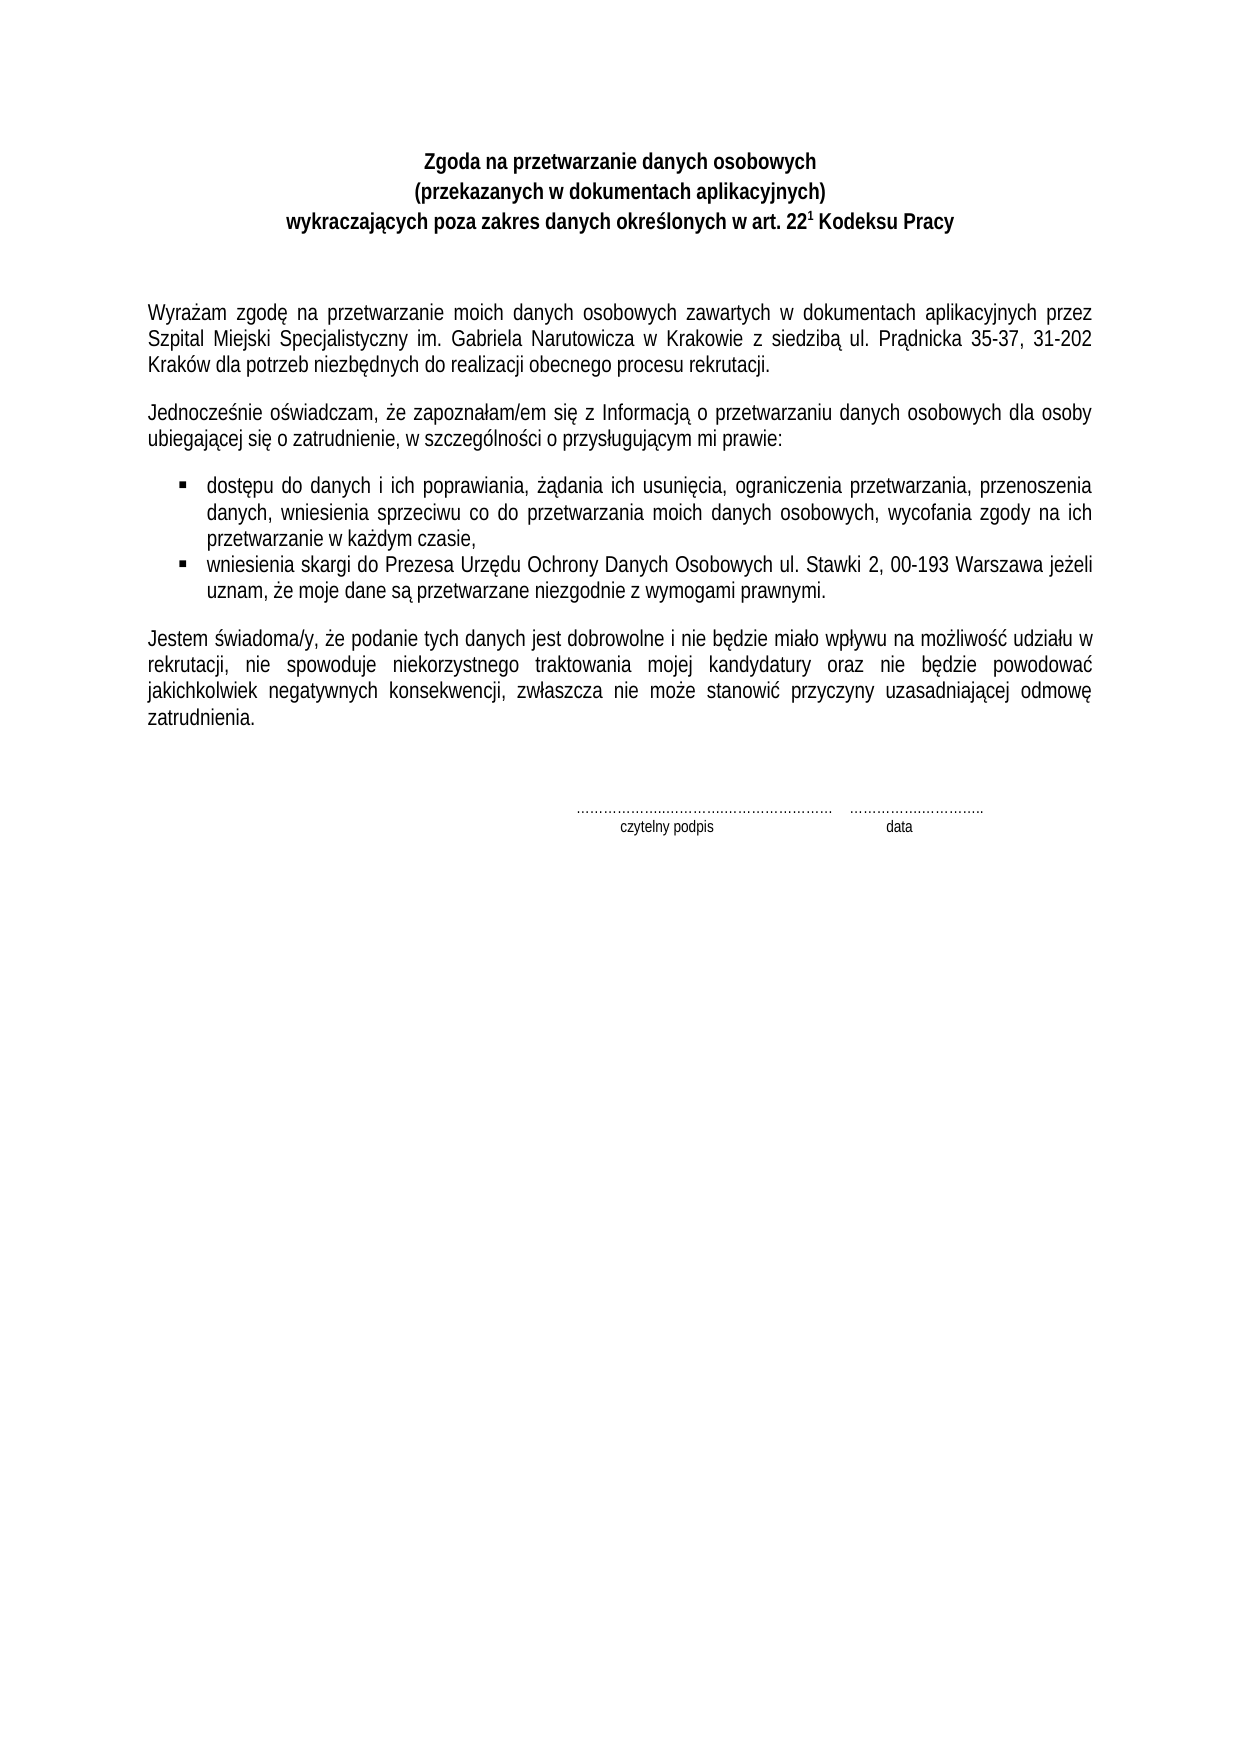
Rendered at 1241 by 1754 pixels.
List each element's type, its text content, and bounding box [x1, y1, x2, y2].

text Zgoda na przetwarzanie danych osobowych [148, 148, 1093, 174]
text Wyrażam zgodę na przetwarzanie moich danych osobowych zawartych w dokumentach aplikacyjnych przez Szpital Miejski Specjalistyczny im. Gabriela Narutowicza w Krakowie z siedzibą ul. Prądnicka 35-37, 31-202 Kraków dla potrzeb niezbędnych do realizacji obecnego procesu rekrutacji. [148, 299, 1093, 378]
text ………………..………….…………………… …………….………….. [148, 798, 1093, 817]
list wniesienia skargi do Prezesa Urzędu Ochrony Danych Osobowych ul. Stawki 2, 00-193 Warszawa jeżeli uznam, że moje dane są przetwarzane niezgodnie z wymogami prawnymi. [177, 551, 1093, 604]
text Jestem świadoma/y, że podanie tych danych jest dobrowolne i nie będzie miało wpływu na możliwość udziału w rekrutacji, nie spowoduje niekorzystnego traktowania mojej kandydatury oraz nie będzie powodować jakichkolwiek negatywnych konsekwencji, zwłaszcza nie może stanowić przyczyny uzasadniającej odmowę zatrudnienia. [148, 625, 1093, 730]
list dostępu do danych i ich poprawiania, żądania ich usunięcia, ograniczenia przetwarzania, przenoszenia danych, wniesienia sprzeciwu co do przetwarzania moich danych osobowych, wycofania zgody na ich przetwarzanie w każdym czasie, [177, 472, 1093, 551]
text (przekazanych w dokumentach aplikacyjnych) [148, 178, 1093, 204]
text Jednocześnie oświadczam, że zapoznałam/em się z Informacją o przetwarzaniu danych osobowych dla osoby ubiegającej się o zatrudnienie, w szczególności o przysługującym mi prawie: [148, 398, 1093, 451]
text czytelny podpis data [148, 817, 1093, 836]
text wykraczających poza zakres danych określonych w art. 221 Kodeksu Pracy [148, 208, 1093, 234]
